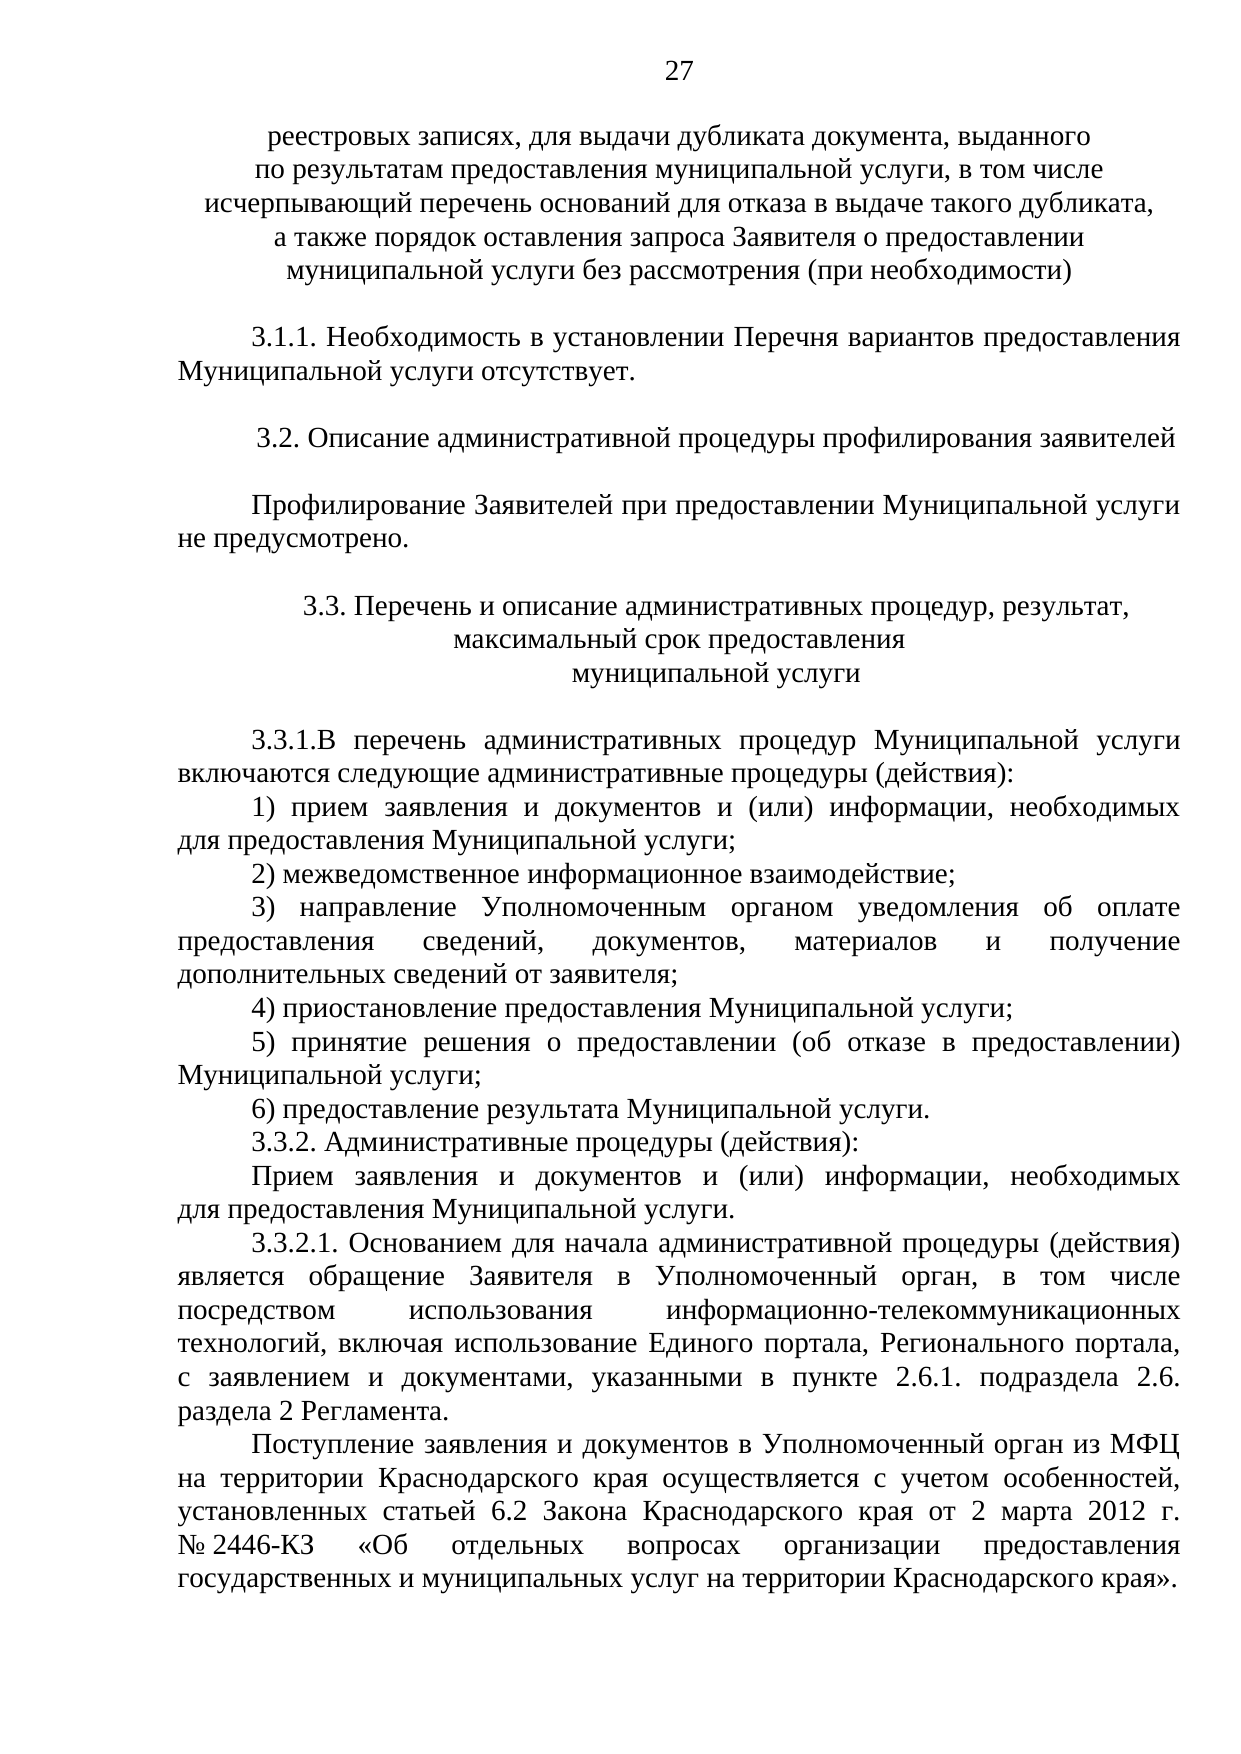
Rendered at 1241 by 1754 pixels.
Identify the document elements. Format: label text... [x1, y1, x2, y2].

text 4) приостановление предоставления Муниципальной услуги; [177, 990, 1181, 1024]
text 6) предоставление результата Муниципальной услуги. [177, 1091, 1181, 1124]
text муниципальной услуги [177, 655, 1181, 688]
text Профилирование Заявителей при предоставлении Муниципальной услуги не предусмотрено. [177, 487, 1181, 554]
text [177, 118, 1181, 286]
text 2) межведомственное информационное взаимодействие; [177, 856, 1181, 889]
text Прием заявления и документов и (или) информации, необходимых для предоставления Муниципальной услуги. [177, 1158, 1181, 1225]
text 3.3. Перечень и описание административных процедур, результат, максимальный срок предоставления [177, 588, 1181, 655]
text 1) прием заявления и документов и (или) информации, необходимых для предоставления Муниципальной услуги; [177, 789, 1181, 856]
text 3.3.2.1. Основанием для начала административной процедуры (действия) является обращение Заявителя в Уполномоченный орган, в том числе посредством использования информационно-телекоммуникационных технологий, включая использование Единого портала, Регионального портала, с заявлением и документами, указанными в пункте 2.6.1. подраздела 2.6. раздела 2 Регламента. [177, 1225, 1181, 1426]
text 3) направление Уполномоченным органом уведомления об оплате предоставления сведений, документов, материалов и получение дополнительных сведений от заявителя; [177, 889, 1181, 990]
text 3.3.2. Административные процедуры (действия): [177, 1124, 1181, 1158]
text 3.3.1.В перечень административных процедур Муниципальной услуги включаются следующие административные процедуры (действия): [177, 722, 1181, 789]
text 3.1.1. Необходимость в установлении Перечня вариантов предоставления Муниципальной услуги отсутствует. [177, 319, 1181, 386]
text Поступление заявления и документов в Уполномоченный орган из МФЦ на территории Краснодарского края осуществляется с учетом особенностей, установленных статьей 6.2 Закона Краснодарского края от 2 марта 2012 г. № 2446-КЗ «Об отдельных вопросах организации предоставления государственных и муниципальных услуг на территории Краснодарского края». [177, 1426, 1181, 1594]
text 5) принятие решения о предоставлении (об отказе в предоставлении) Муниципальной услуги; [177, 1024, 1181, 1091]
text 3.2. Описание административной процедуры профилирования заявителей [177, 420, 1181, 453]
